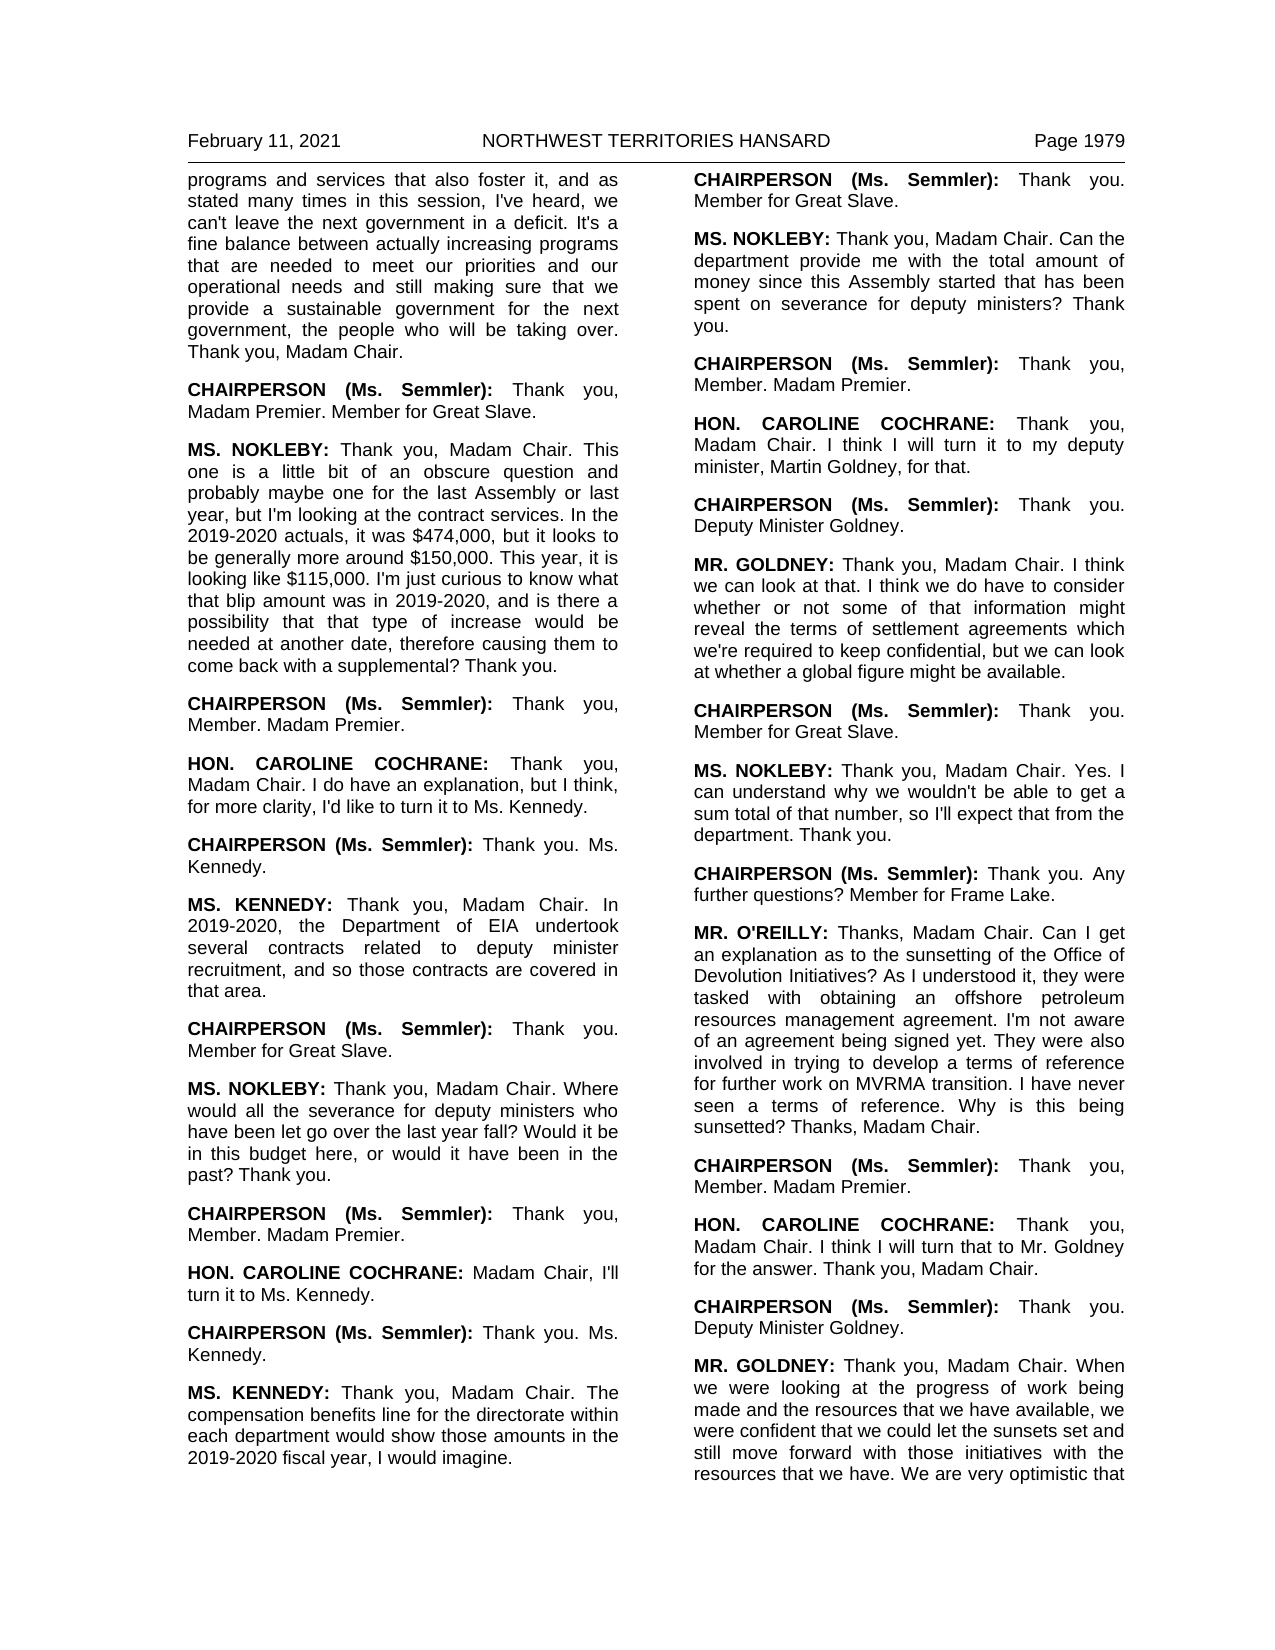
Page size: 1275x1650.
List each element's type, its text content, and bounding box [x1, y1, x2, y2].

text CHAIRPERSON (Ms. Semmler): Thank you, Member. Madam Premier. [187, 1202, 619, 1246]
text CHAIRPERSON (Ms. Semmler): Thank you. Any further questions? Member for Frame Lake. [694, 862, 1125, 905]
text MS. KENNEDY: Thank you, Madam Chair. In 2019-2020, the Department of EIA undertook several contracts related to deputy minister recruitment, and so those contracts are covered in that area. [187, 894, 619, 1001]
text MS. NOKLEBY: Thank you, Madam Chair. This one is a little bit of an obscure question and probably maybe one for the last Assembly or last year, but I'm looking at the contract services. In the 2019-2020 actuals, it was $474,000, but it looks to be generally more around $150,000. This year, it is looking like $115,000. I'm just curious to know what that blip amount was in 2019-2020, and is there a possibility that that type of increase would be needed at another date, therefore causing them to come back with a supplemental? Thank you. [187, 439, 619, 676]
text CHAIRPERSON (Ms. Semmler): Thank you. Deputy Minister Goldney. [694, 1296, 1125, 1339]
text CHAIRPERSON (Ms. Semmler): Thank you, Madam Premier. Member for Great Slave. [187, 379, 619, 422]
text CHAIRPERSON (Ms. Semmler): Thank you. Member for Great Slave. [187, 1018, 619, 1061]
text CHAIRPERSON (Ms. Semmler): Thank you. Member for Great Slave. [694, 168, 1125, 211]
text MR. O'REILLY: Thanks, Madam Chair. Can I get an explanation as to the sunsetting of the Office of Devolution Initiatives? As I understood it, they were tasked with obtaining an offshore petroleum resources management agreement. I'm not aware of an agreement being signed yet. They were also involved in trying to develop a terms of reference for further work on MVRMA transition. I have never seen a terms of reference. Why is this being sunsetted? Thanks, Madam Chair. [694, 922, 1125, 1138]
text HON. CAROLINE COCHRANE: Thank you, Madam Chair. I think I will turn it to my deputy minister, Martin Goldney, for that. [694, 412, 1125, 477]
text HON. CAROLINE COCHRANE: Madam Chair, I'll turn it to Ms. Kennedy. [187, 1262, 619, 1305]
text MS. KENNEDY: Thank you, Madam Chair. The compensation benefits line for the directorate within each department would show those amounts in the 2019-2020 fiscal year, I would imagine. [187, 1382, 619, 1468]
text CHAIRPERSON (Ms. Semmler): Thank you, Member. Madam Premier. [694, 1154, 1125, 1197]
text MR. GOLDNEY: Thank you, Madam Chair. I think we can look at that. I think we do have to consider whether or not some of that information might reveal the terms of settlement agreements which we're required to keep confidential, but we can look at whether a global figure might be available. [694, 553, 1125, 683]
text MS. NOKLEBY: Thank you, Madam Chair. Where would all the severance for deputy ministers who have been let go over the last year fall? Would it be in this budget here, or would it have been in the past? Thank you. [187, 1078, 619, 1186]
text HON. CAROLINE COCHRANE: Thank you, Madam Chair. I do have an explanation, but I think, for more clarity, I'd like to turn it to Ms. Kennedy. [187, 752, 619, 817]
text CHAIRPERSON (Ms. Semmler): Thank you. Ms. Kennedy. [187, 834, 619, 877]
text MS. NOKLEBY: Thank you, Madam Chair. Yes. I can understand why we wouldn't be able to get a sum total of that number, so I'll expect that from the department. Thank you. [694, 759, 1125, 846]
text CHAIRPERSON (Ms. Semmler): Thank you, Member. Madam Premier. [187, 693, 619, 736]
text CHAIRPERSON (Ms. Semmler): Thank you, Member. Madam Premier. [694, 353, 1125, 396]
text MS. NOKLEBY: Thank you, Madam Chair. Can the department provide me with the total amount of money since this Assembly started that has been spent on severance for deputy ministers? Thank you. [694, 228, 1125, 336]
text CHAIRPERSON (Ms. Semmler): Thank you. Member for Great Slave. [694, 699, 1125, 743]
text CHAIRPERSON (Ms. Semmler): Thank you. Deputy Minister Goldney. [694, 494, 1125, 537]
text HON. CAROLINE COCHRANE: Thank you, Madam Chair. I think I will turn that to Mr. Goldney for the answer. Thank you, Madam Chair. [694, 1214, 1125, 1279]
text CHAIRPERSON (Ms. Semmler): Thank you. Ms. Kennedy. [187, 1322, 619, 1365]
